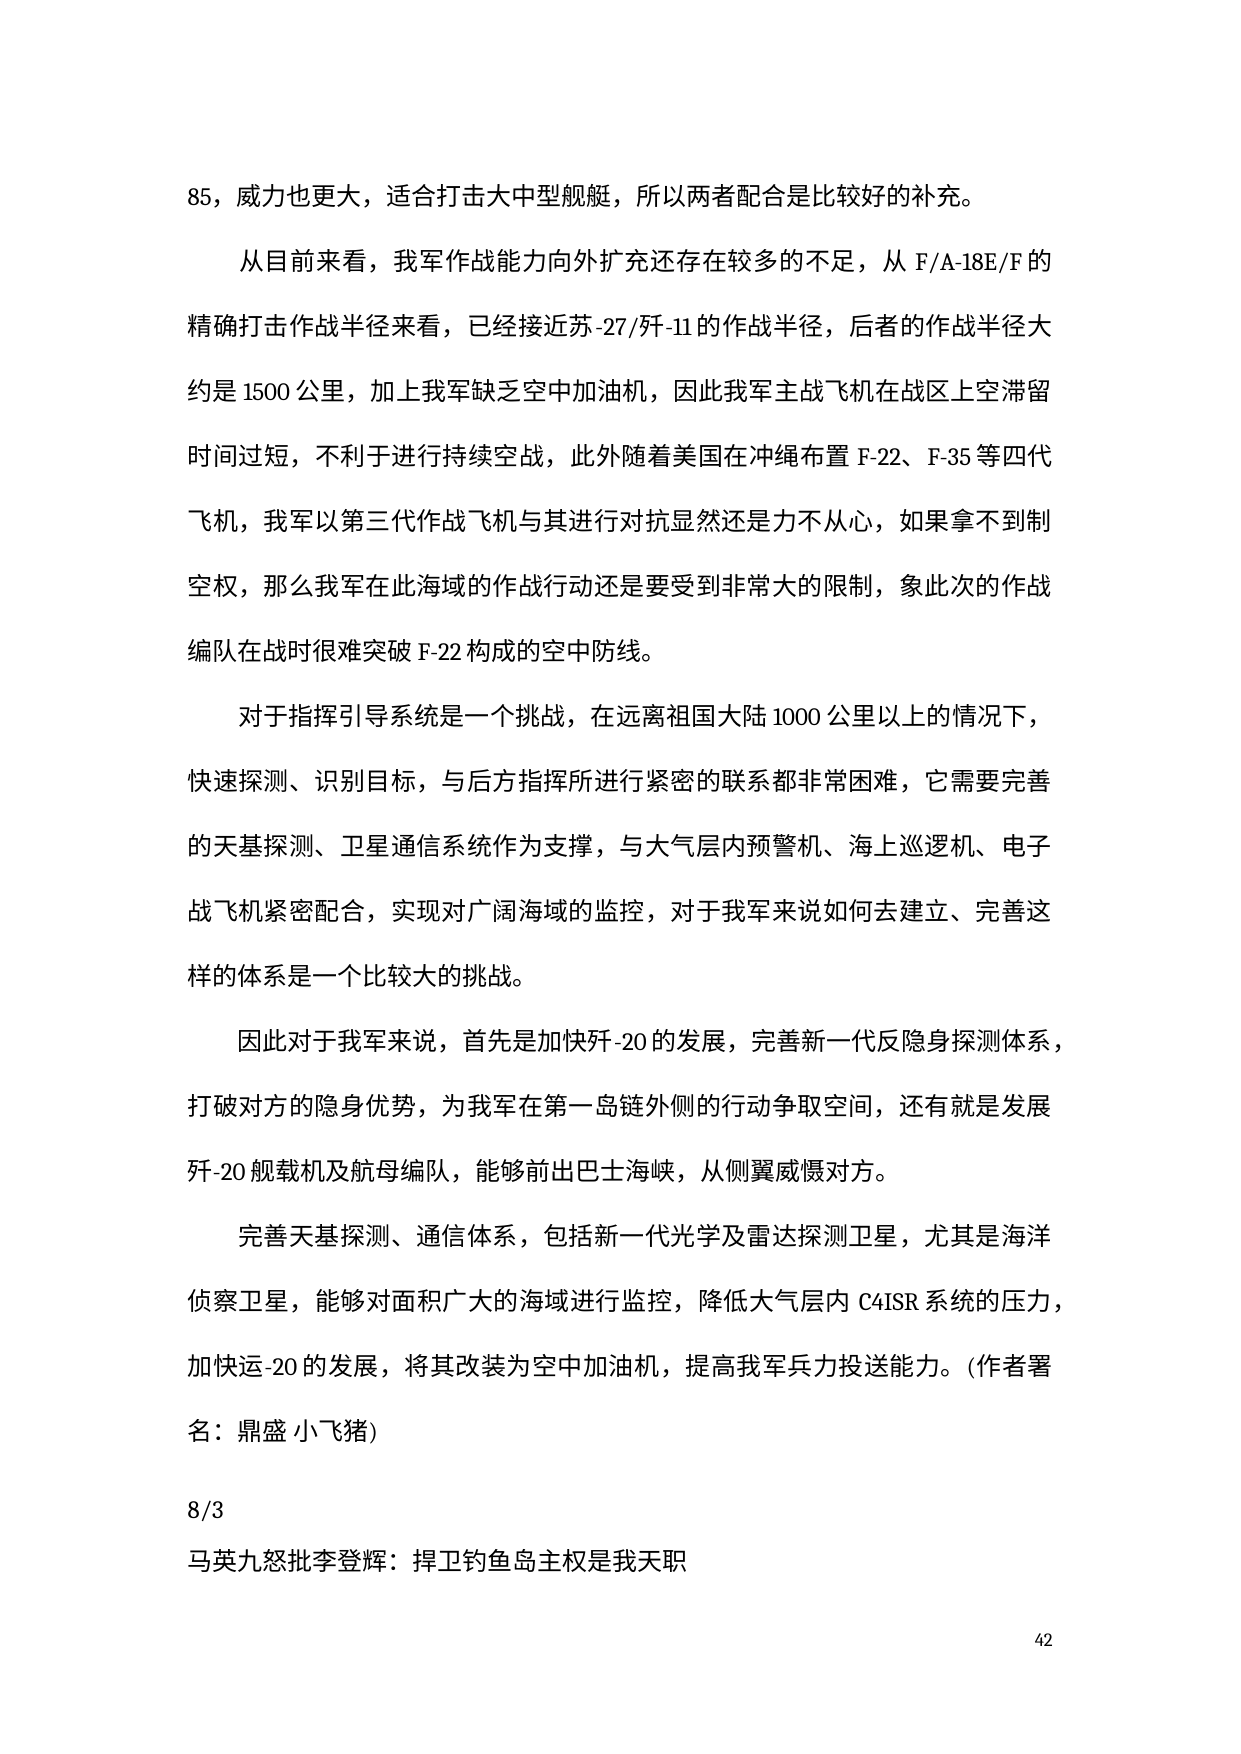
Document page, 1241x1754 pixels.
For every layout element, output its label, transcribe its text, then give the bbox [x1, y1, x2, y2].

text 完善天基探测、通信体系，包括新一代光学及雷达探测卫星，尤其是海洋侦察卫星，能够对面积广大的海域进行监控，降低大气层内C4ISR系统的压力，加快运-20的发展，将其改装为空中加油机，提高我军兵力投送能力。(作者署名：鼎盛 小飞猪) [187, 1202, 1053, 1462]
text 因此对于我军来说，首先是加快歼-20的发展，完善新一代反隐身探测体系，打破对方的隐身优势，为我军在第一岛链外侧的行动争取空间，还有就是发展歼-20舰载机及航母编队，能够前出巴士海峡，从侧翼威慑对方。 [187, 1007, 1053, 1202]
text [187, 162, 1053, 227]
text 8/3 [187, 1494, 1053, 1527]
text 对于指挥引导系统是一个挑战，在远离祖国大陆1000公里以上的情况下，快速探测、识别目标，与后方指挥所进行紧密的联系都非常困难，它需要完善的天基探测、卫星通信系统作为支撑，与大气层内预警机、海上巡逻机、电子战飞机紧密配合，实现对广阔海域的监控，对于我军来说如何去建立、完善这样的体系是一个比较大的挑战。 [187, 682, 1053, 1007]
text 从目前来看，我军作战能力向外扩充还存在较多的不足，从F/A-18E/F的精确打击作战半径来看，已经接近苏-27/歼-11的作战半径，后者的作战半径大约是1500公里，加上我军缺乏空中加油机，因此我军主战飞机在战区上空滞留时间过短，不利于进行持续空战，此外随着美国在冲绳布置F-22、F-35等四代飞机，我军以第三代作战飞机与其进行对抗显然还是力不从心，如果拿不到制空权，那么我军在此海域的作战行动还是要受到非常大的限制，象此次的作战编队在战时很难突破F-22构成的空中防线。 [187, 227, 1053, 682]
text 马英九怒批李登辉：捍卫钓鱼岛主权是我天职 [187, 1527, 1053, 1592]
